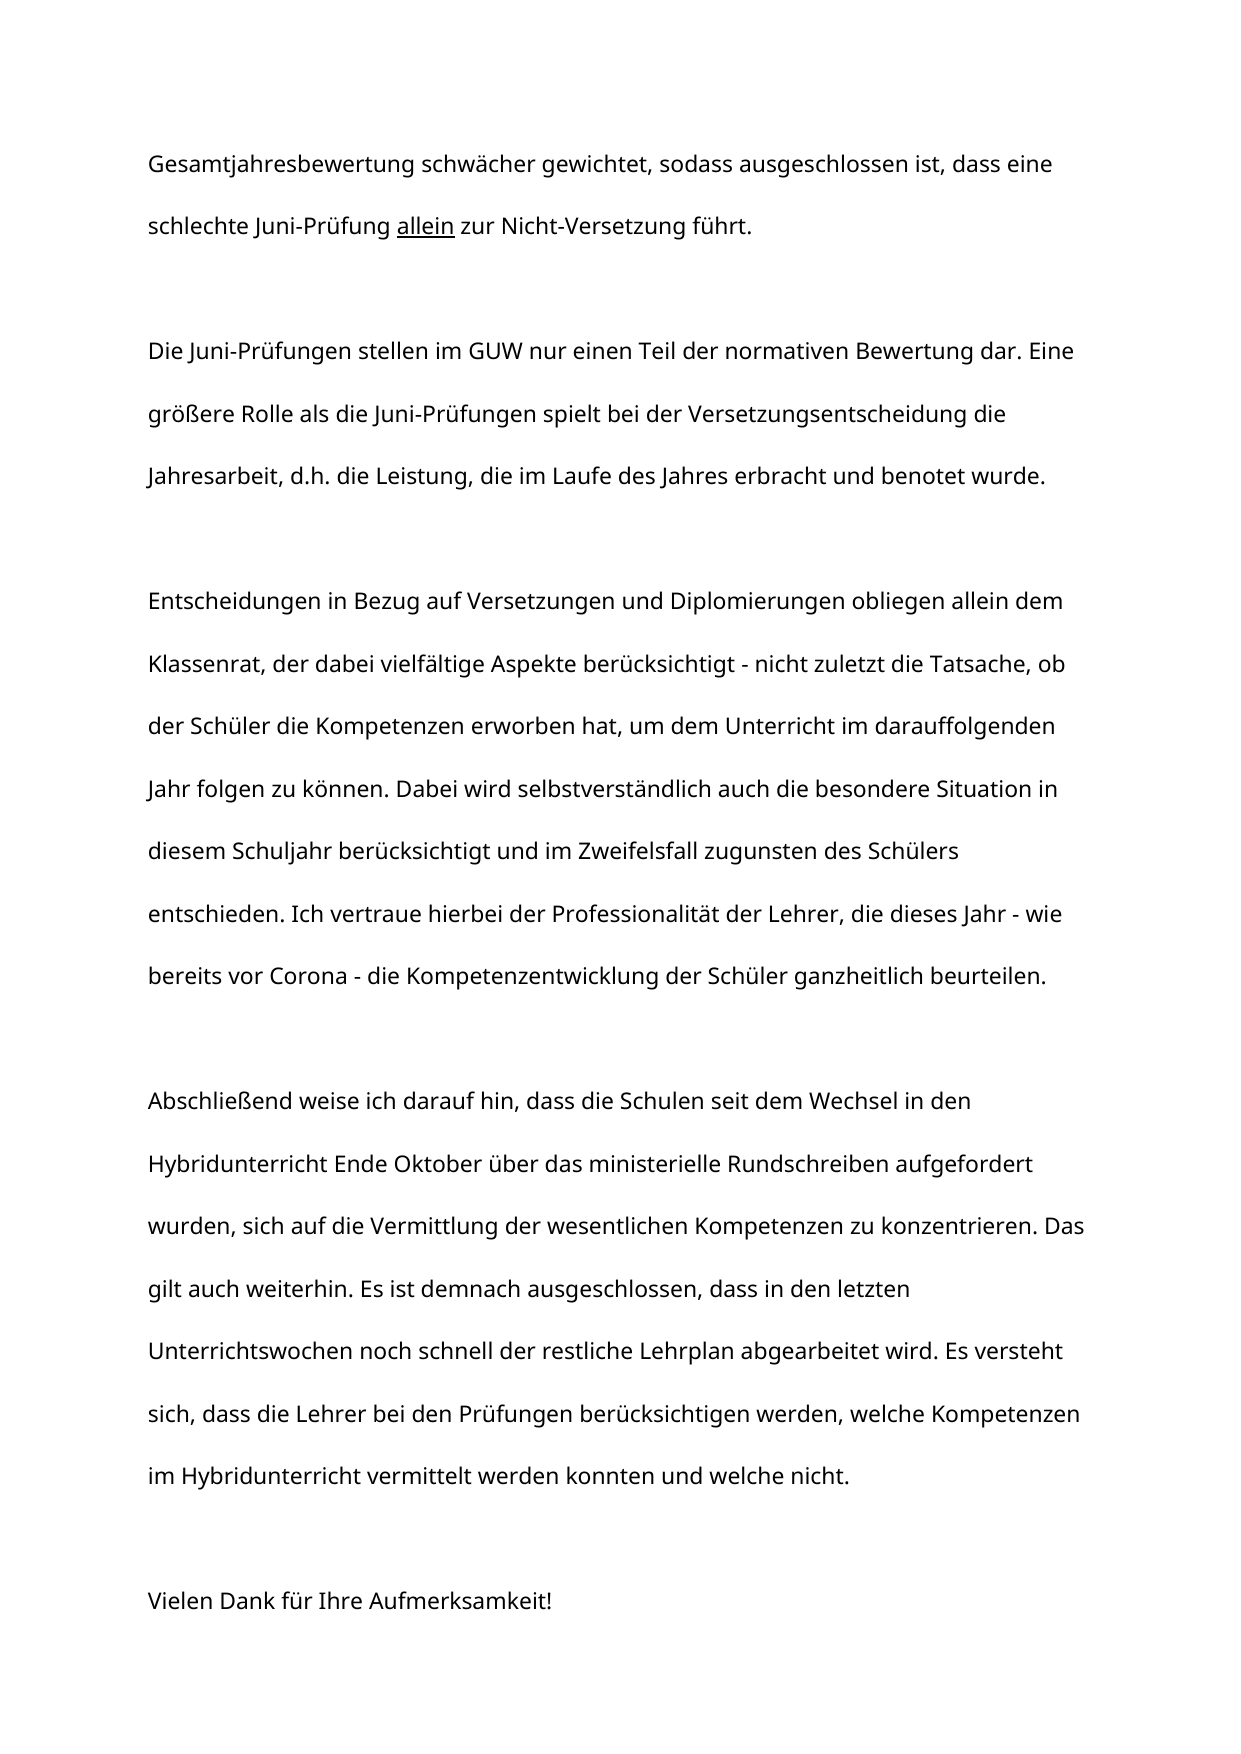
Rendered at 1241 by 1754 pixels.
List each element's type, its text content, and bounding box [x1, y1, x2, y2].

text Abschließend weise ich darauf hin, dass die Schulen seit dem Wechsel in den Hybridunterricht Ende Oktober über das ministerielle Rundschreiben aufgefordert wurden, sich auf die Vermittlung der wesentlichen Kompetenzen zu konzentrieren. Das gilt auch weiterhin. Es ist demnach ausgeschlossen, dass in den letzten Unterrichtswochen noch schnell der restliche Lehrplan abgearbeitet wird. Es versteht sich, dass die Lehrer bei den Prüfungen berücksichtigen werden, welche Kompetenzen im Hybridunterricht vermittelt werden konnten und welche nicht. [148, 1085, 1093, 1491]
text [148, 148, 1093, 241]
text Vielen Dank für Ihre Aufmerksamkeit! [148, 1585, 1093, 1616]
text Entscheidungen in Bezug auf Versetzungen und Diplomierungen obliegen allein dem Klassenrat, der dabei vielfältige Aspekte berücksichtigt - nicht zuletzt die Tatsache, ob der Schüler die Kompetenzen erworben hat, um dem Unterricht im darauffolgenden Jahr folgen zu können. Dabei wird selbstverständlich auch die besondere Situation in diesem Schuljahr berücksichtigt und im Zweifelsfall zugunsten des Schülers entschieden. Ich vertraue hierbei der Professionalität der Lehrer, die dieses Jahr - wie bereits vor Corona - die Kompetenzentwicklung der Schüler ganzheitlich beurteilen. [148, 585, 1093, 991]
text Die Juni-Prüfungen stellen im GUW nur einen Teil der normativen Bewertung dar. Eine größere Rolle als die Juni-Prüfungen spielt bei der Versetzungsentscheidung die Jahresarbeit, d.h. die Leistung, die im Laufe des Jahres erbracht und benotet wurde. [148, 335, 1093, 491]
